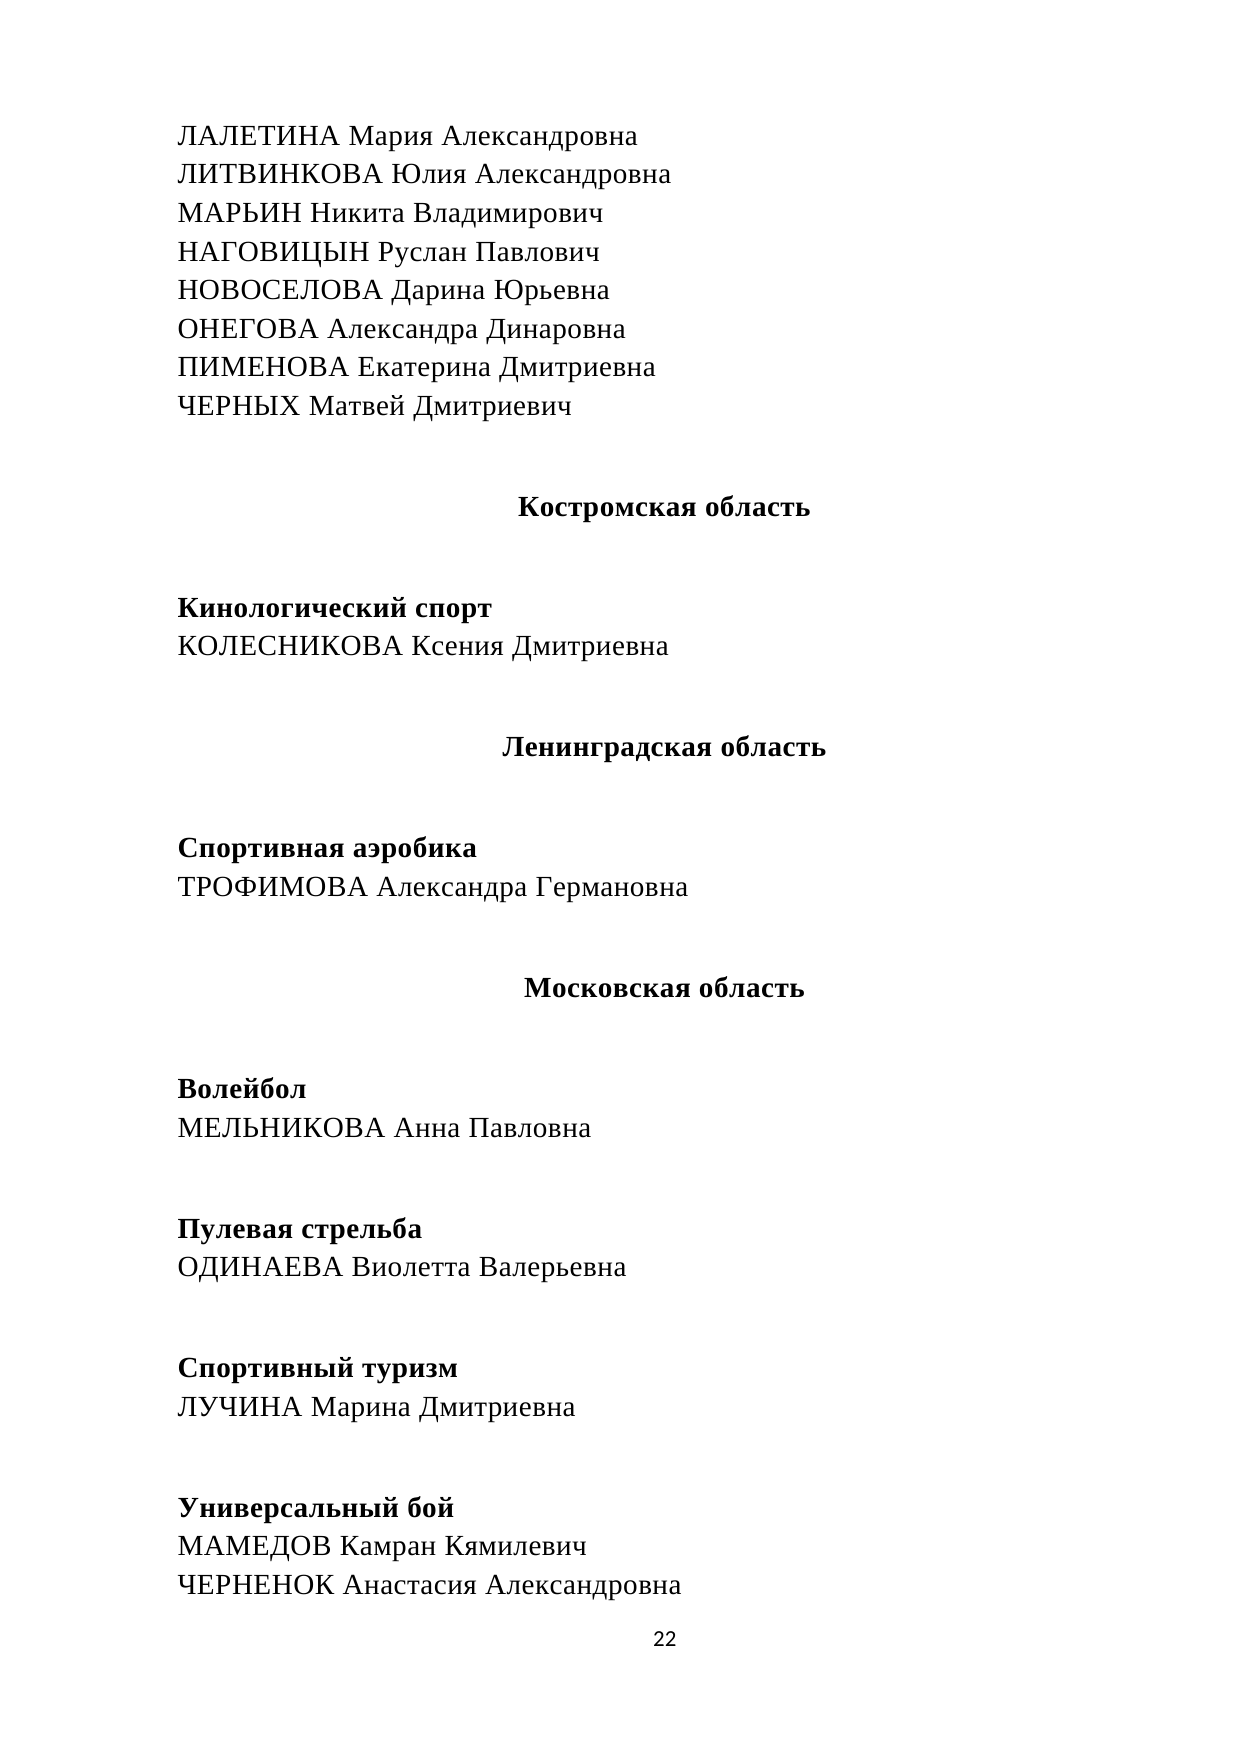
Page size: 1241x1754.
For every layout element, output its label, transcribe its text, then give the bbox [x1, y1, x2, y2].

text Костромская область [177, 489, 1152, 522]
text ЛИТВИНКОВА Юлия Александровна [177, 157, 1152, 190]
text ЛУЧИНА Марина Дмитриевна [177, 1389, 1152, 1422]
text Ленинградская область [177, 729, 1152, 763]
text Пулевая стрельба [177, 1211, 1152, 1244]
text ЧЕРНЫХ Матвей Дмитриевич [177, 388, 1152, 421]
text Спортивная аэробика [177, 831, 1152, 864]
text КОЛЕСНИКОВА Ксения Дмитриевна [177, 628, 1152, 662]
text ОДИНАЕВА Виолетта Валерьевна [177, 1249, 1152, 1283]
text Волейбол [177, 1071, 1152, 1105]
text ЛАЛЕТИНА Мария Александровна [177, 118, 1152, 152]
text МАМЕДОВ Камран Кямилевич [177, 1528, 1152, 1562]
text ПИМЕНОВА Екатерина Дмитриевна [177, 349, 1152, 383]
text НОВОСЕЛОВА Дарина Юрьевна [177, 272, 1152, 306]
text ТРОФИМОВА Александра Германовна [177, 869, 1152, 903]
text Кинологический спорт [177, 590, 1152, 623]
text МЕЛЬНИКОВА Анна Павловна [177, 1110, 1152, 1143]
text Московская область [177, 970, 1152, 1004]
text НАГОВИЦЫН Руслан Павлович [177, 234, 1152, 267]
text МАРЬИН Никита Владимирович [177, 195, 1152, 229]
text Универсальный бой [177, 1490, 1152, 1523]
text ЧЕРНЕНОК Анастасия Александровна [177, 1567, 1152, 1601]
text Спортивный туризм [177, 1350, 1152, 1384]
text ОНЕГОВА Александра Динаровна [177, 311, 1152, 344]
